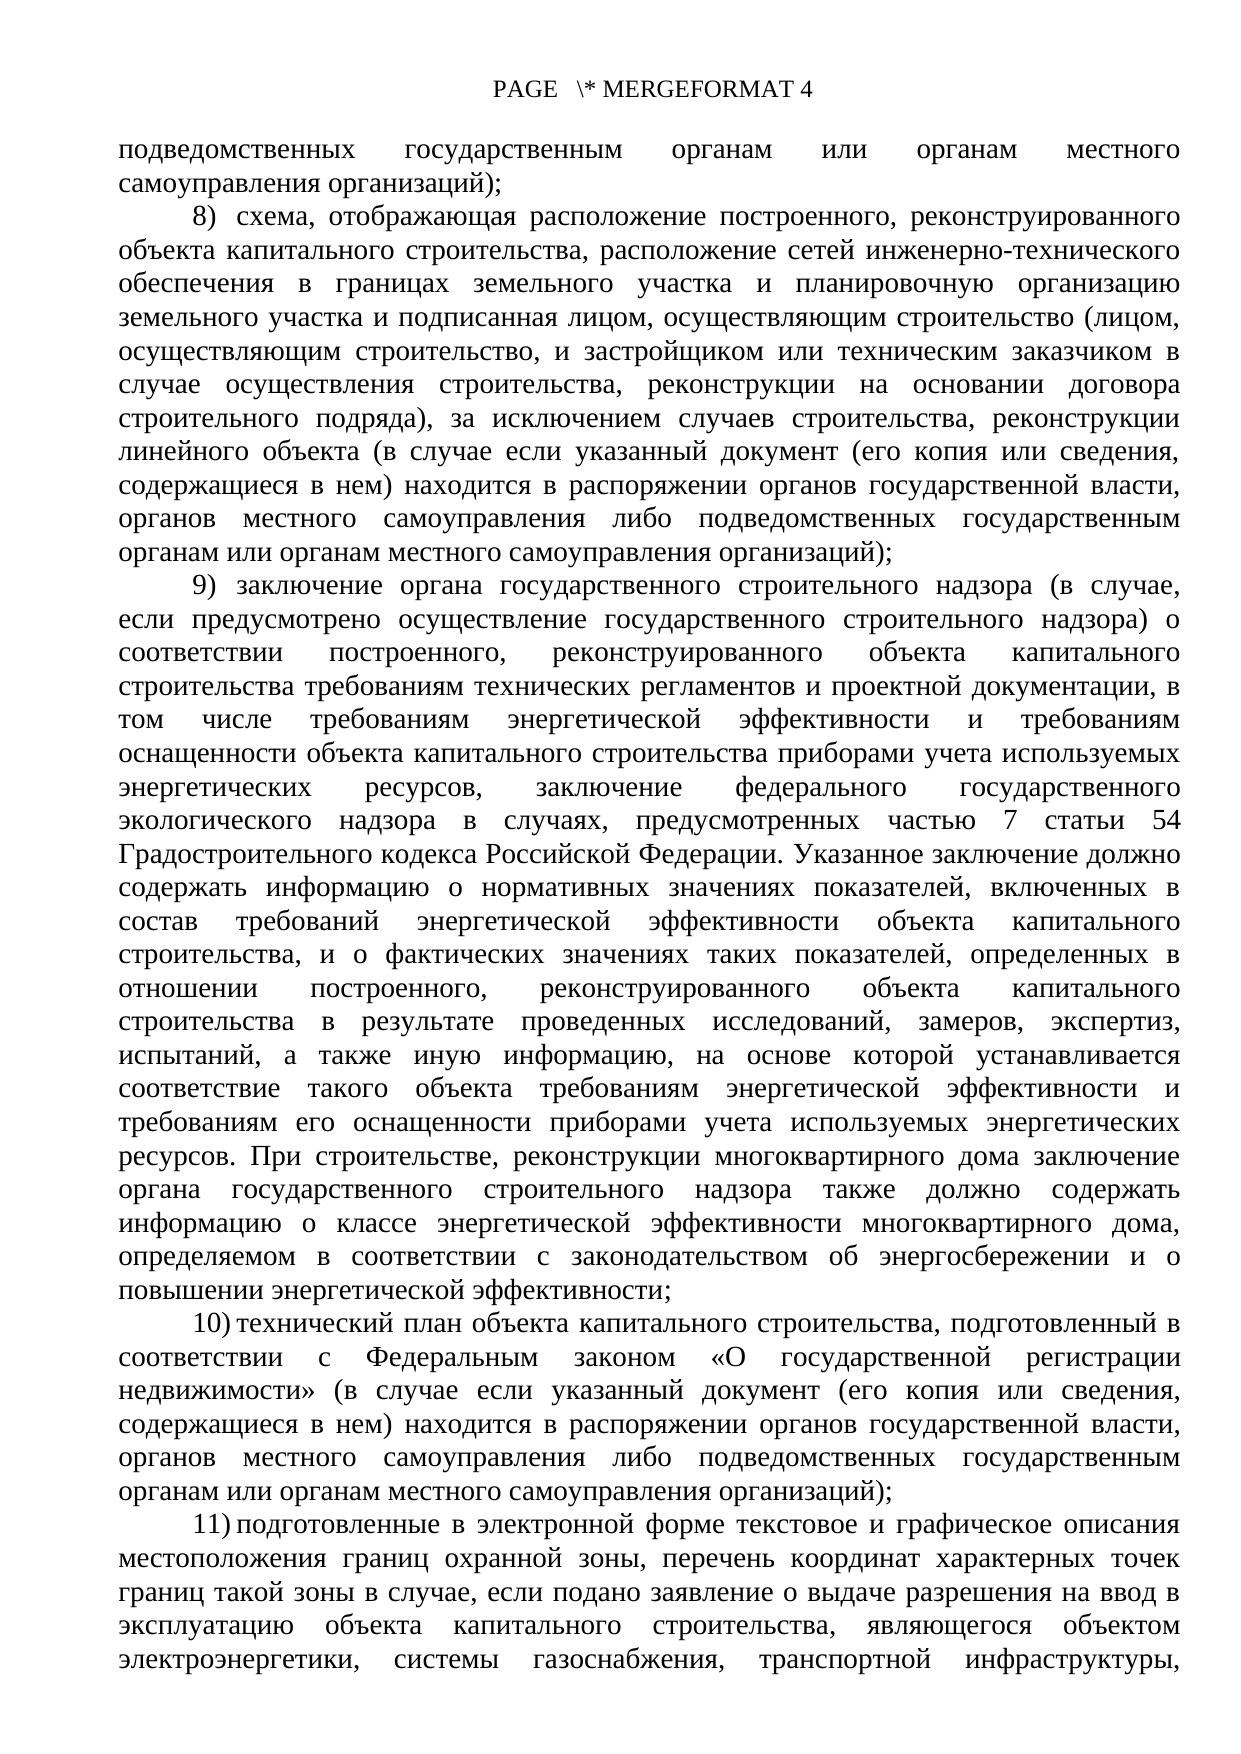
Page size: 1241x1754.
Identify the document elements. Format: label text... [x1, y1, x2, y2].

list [118, 1507, 1181, 1674]
list схема, отображающая расположение построенного, реконструированного объекта капитального строительства, расположение сетей инженерно-технического обеспечения в границах земельного участка и планировочную организацию земельного участка и подписанная лицом, осуществляющим строительство (лицом, осуществляющим строительство, и застройщиком или техническим заказчиком в случае осуществления строительства, реконструкции на основании договора строительного подряда), за исключением случаев строительства, реконструкции линейного объекта (в случае если указанный документ (его копия или сведения, содержащиеся в нем) находится в распоряжении органов государственной власти, органов местного самоуправления либо подведомственных государственным органам или органам местного самоуправления организаций); [118, 198, 1181, 567]
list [118, 131, 1181, 198]
list заключение органа государственного строительного надзора (в случае, если предусмотрено осуществление государственного строительного надзора) о соответствии построенного, реконструированного объекта капитального строительства требованиям технических регламентов и проектной документации, в том числе требованиям энергетической эффективности и требованиям оснащенности объекта капитального строительства приборами учета используемых энергетических ресурсов, заключение федерального государственного экологического надзора в случаях, предусмотренных частью 7 статьи 54 Градостроительного кодекса Российской Федерации. Указанное заключение должно содержать информацию о нормативных значениях показателей, включенных в состав требований энергетической эффективности объекта капитального строительства, и о фактических значениях таких показателей, определенных в отношении построенного, реконструированного объекта капитального строительства в результате проведенных исследований, замеров, экспертиз, испытаний, а также иную информацию, на основе которой устанавливается соответствие такого объекта требованиям энергетической эффективности и требованиям его оснащенности приборами учета используемых энергетических ресурсов. При строительстве, реконструкции многоквартирного дома заключение органа государственного строительного надзора также должно содержать информацию о классе энергетической эффективности многоквартирного дома, определяемом в соответствии с законодательством об энергосбережении и о повышении энергетической эффективности; [118, 567, 1181, 1305]
list технический план объекта капитального строительства, подготовленный в соответствии с Федеральным законом «О государственной регистрации недвижимости» (в случае если указанный документ (его копия или сведения, содержащиеся в нем) находится в распоряжении органов государственной власти, органов местного самоуправления либо подведомственных государственным органам или органам местного самоуправления организаций); [118, 1305, 1181, 1507]
